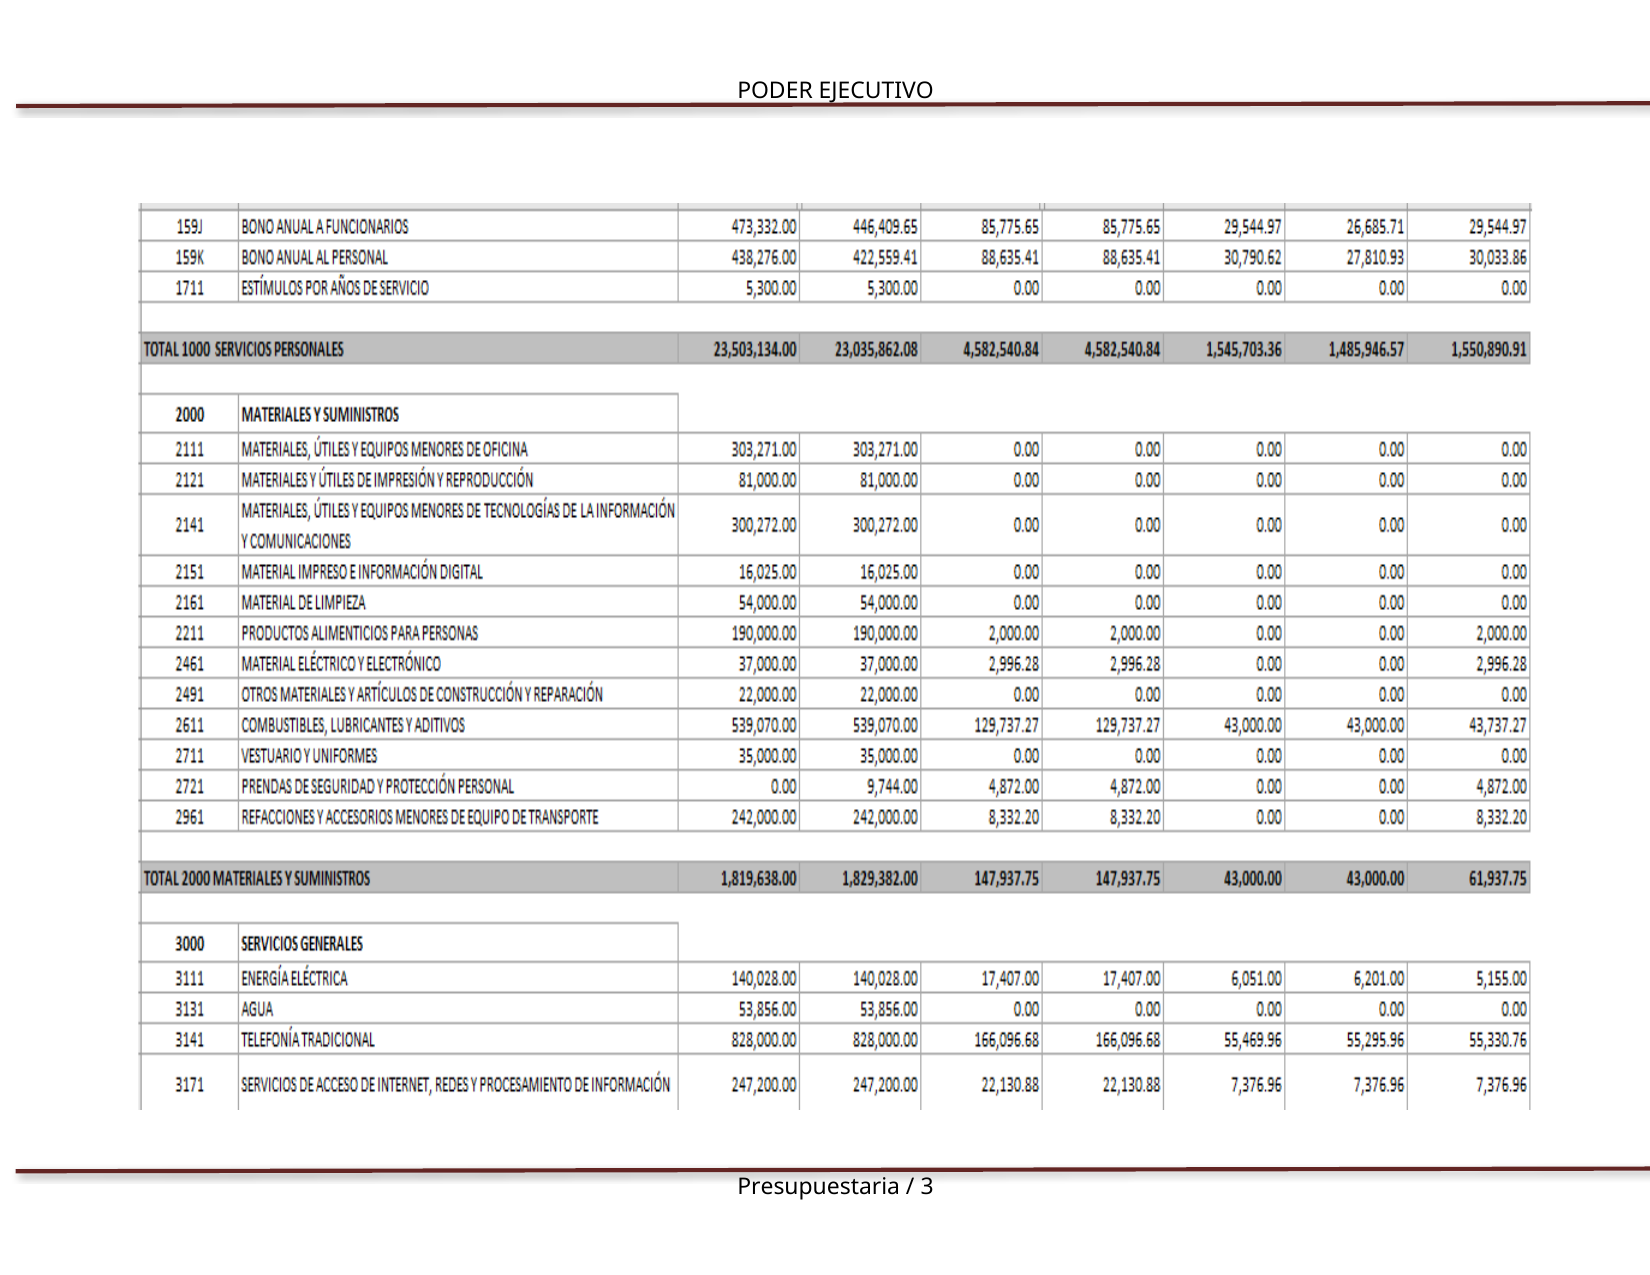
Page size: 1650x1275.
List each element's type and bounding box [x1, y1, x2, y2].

picture [138, 203, 1533, 1110]
